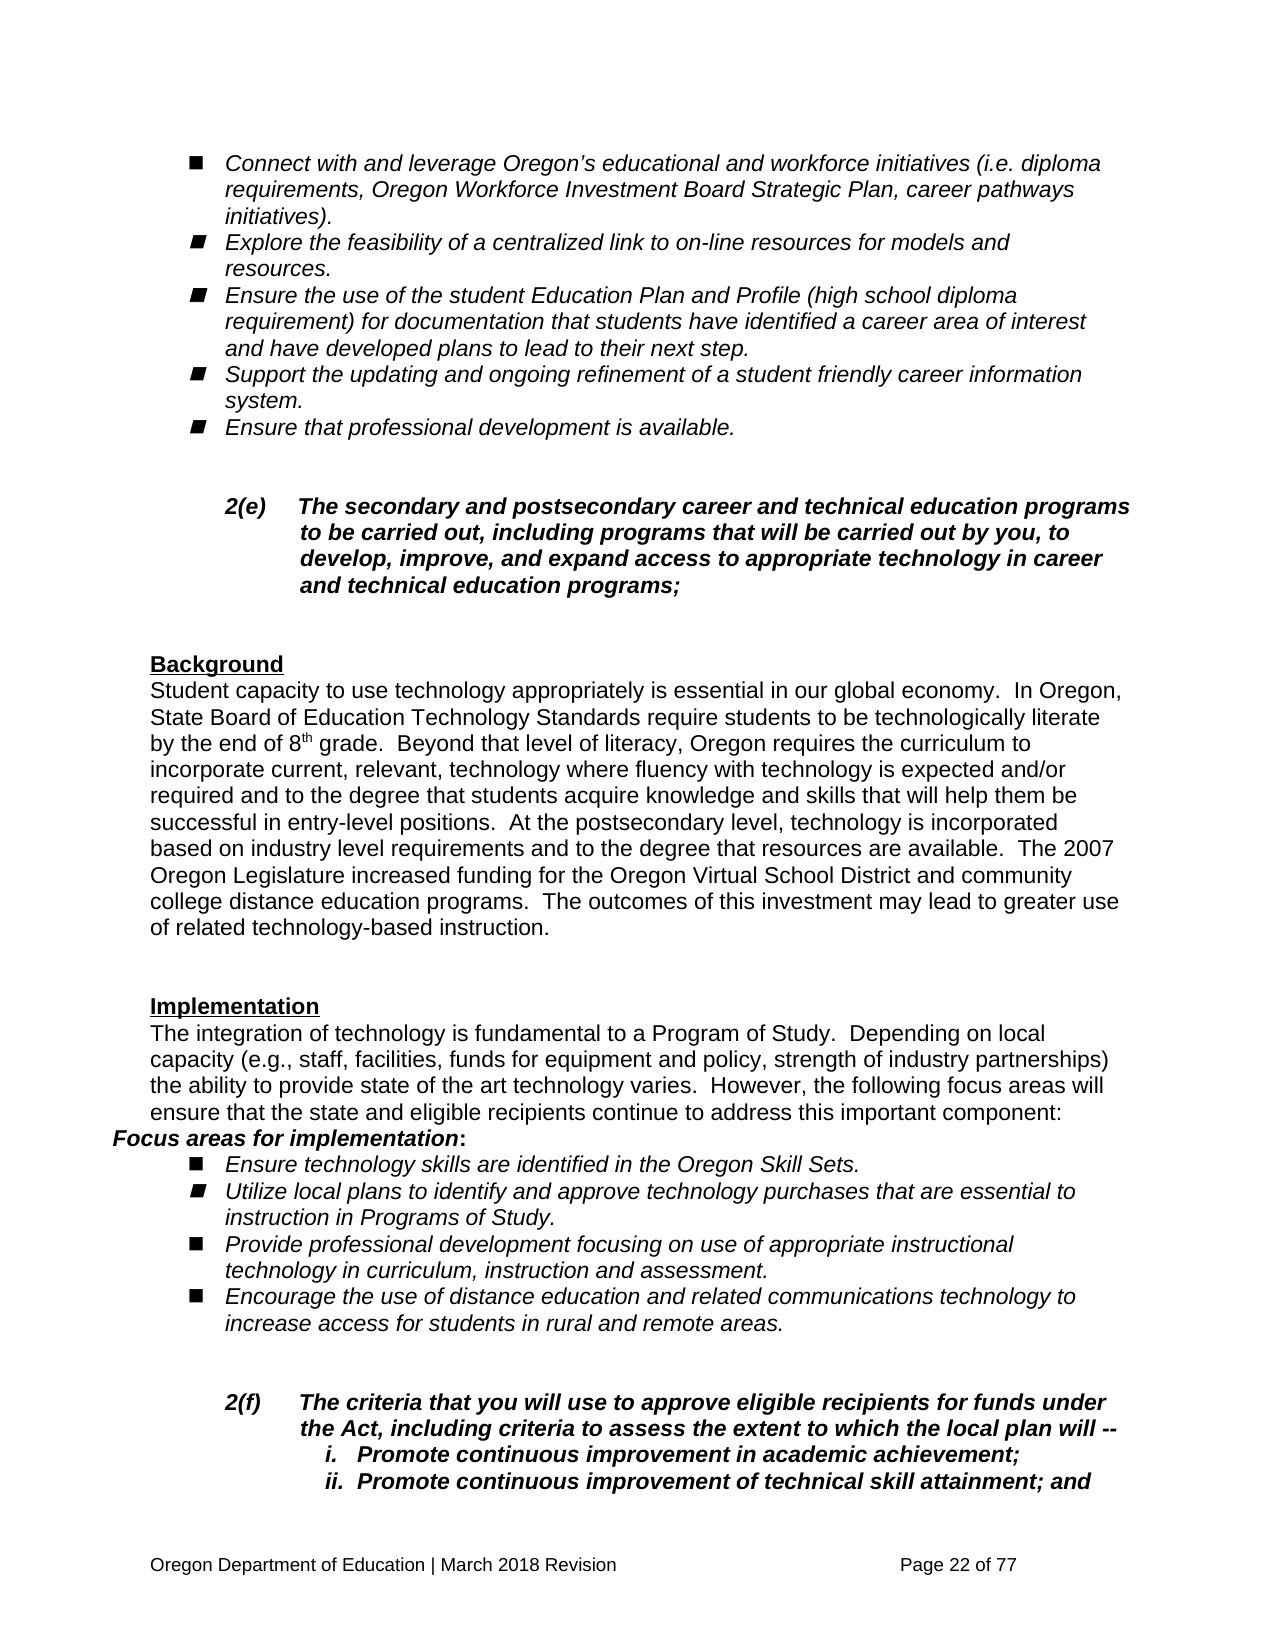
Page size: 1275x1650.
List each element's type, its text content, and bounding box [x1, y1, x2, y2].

list Provide professional development focusing on use of appropriate instructional technology in curriculum, instruction and assessment. [187, 1231, 1125, 1283]
list Ensure that professional development is available. [187, 413, 1125, 440]
text i. Promote continuous improvement in academic achievement; [325, 1441, 1125, 1468]
list Ensure the use of the student Education Plan and Profile (high school diploma requirement) for documentation that students have identified a career area of interest and have developed plans to lead to their next step. [187, 282, 1125, 361]
text Student capacity to use technology appropriately is essential in our global economy. In Oregon, State Board of Education Technology Standards require students to be technologically literate by the end of 8th grade. Beyond that level of literacy, Oregon requires the curriculum to incorporate current, relevant, technology where fluency with technology is expected and/or required and to the degree that students acquire knowledge and skills that will help them be successful in entry-level positions. At the postsecondary level, technology is incorporated based on industry level requirements and to the degree that resources are available. The 2007 Oregon Legislature increased funding for the Oregon Virtual School District and community college distance education programs. The outcomes of this investment may lead to greater use of related technology-based instruction. [150, 677, 1125, 941]
list Support the updating and ongoing refinement of a student friendly career information system. [187, 361, 1125, 413]
text 2(f) The criteria that you will use to approve eligible recipients for funds under the Act, including criteria to assess the extent to which the local plan will -- [225, 1389, 1125, 1441]
list Connect with and leverage Oregon’s educational and workforce initiatives (i.e. diploma requirements, Oregon Workforce Investment Board Strategic Plan, career pathways initiatives). [187, 150, 1125, 229]
list Explore the feasibility of a centralized link to on-line resources for models and resources. [187, 229, 1125, 282]
text Implementation The integration of technology is fundamental to a Program of Study. Depending on local capacity (e.g., staff, facilities, funds for equipment and policy, strength of industry partnerships) the ability to provide state of the art technology varies. However, the following focus areas will ensure that the state and eligible recipients continue to address this important component: [150, 993, 1125, 1125]
text ii. Promote continuous improvement of technical skill attainment; and [325, 1468, 1125, 1494]
list Ensure technology skills are identified in the Oregon Skill Sets. [187, 1151, 1125, 1178]
text Focus areas for implementation: [112, 1125, 1125, 1151]
list Encourage the use of distance education and related communications technology to increase access for students in rural and remote areas. [187, 1283, 1125, 1336]
text Background [150, 651, 1125, 677]
list Utilize local plans to identify and approve technology purchases that are essential to instruction in Programs of Study. [187, 1178, 1125, 1231]
text 2(e) The secondary and postsecondary career and technical education programs to be carried out, including programs that will be carried out by you, to develop, improve, and expand access to appropriate technology in career and technical education programs; [225, 493, 1136, 598]
